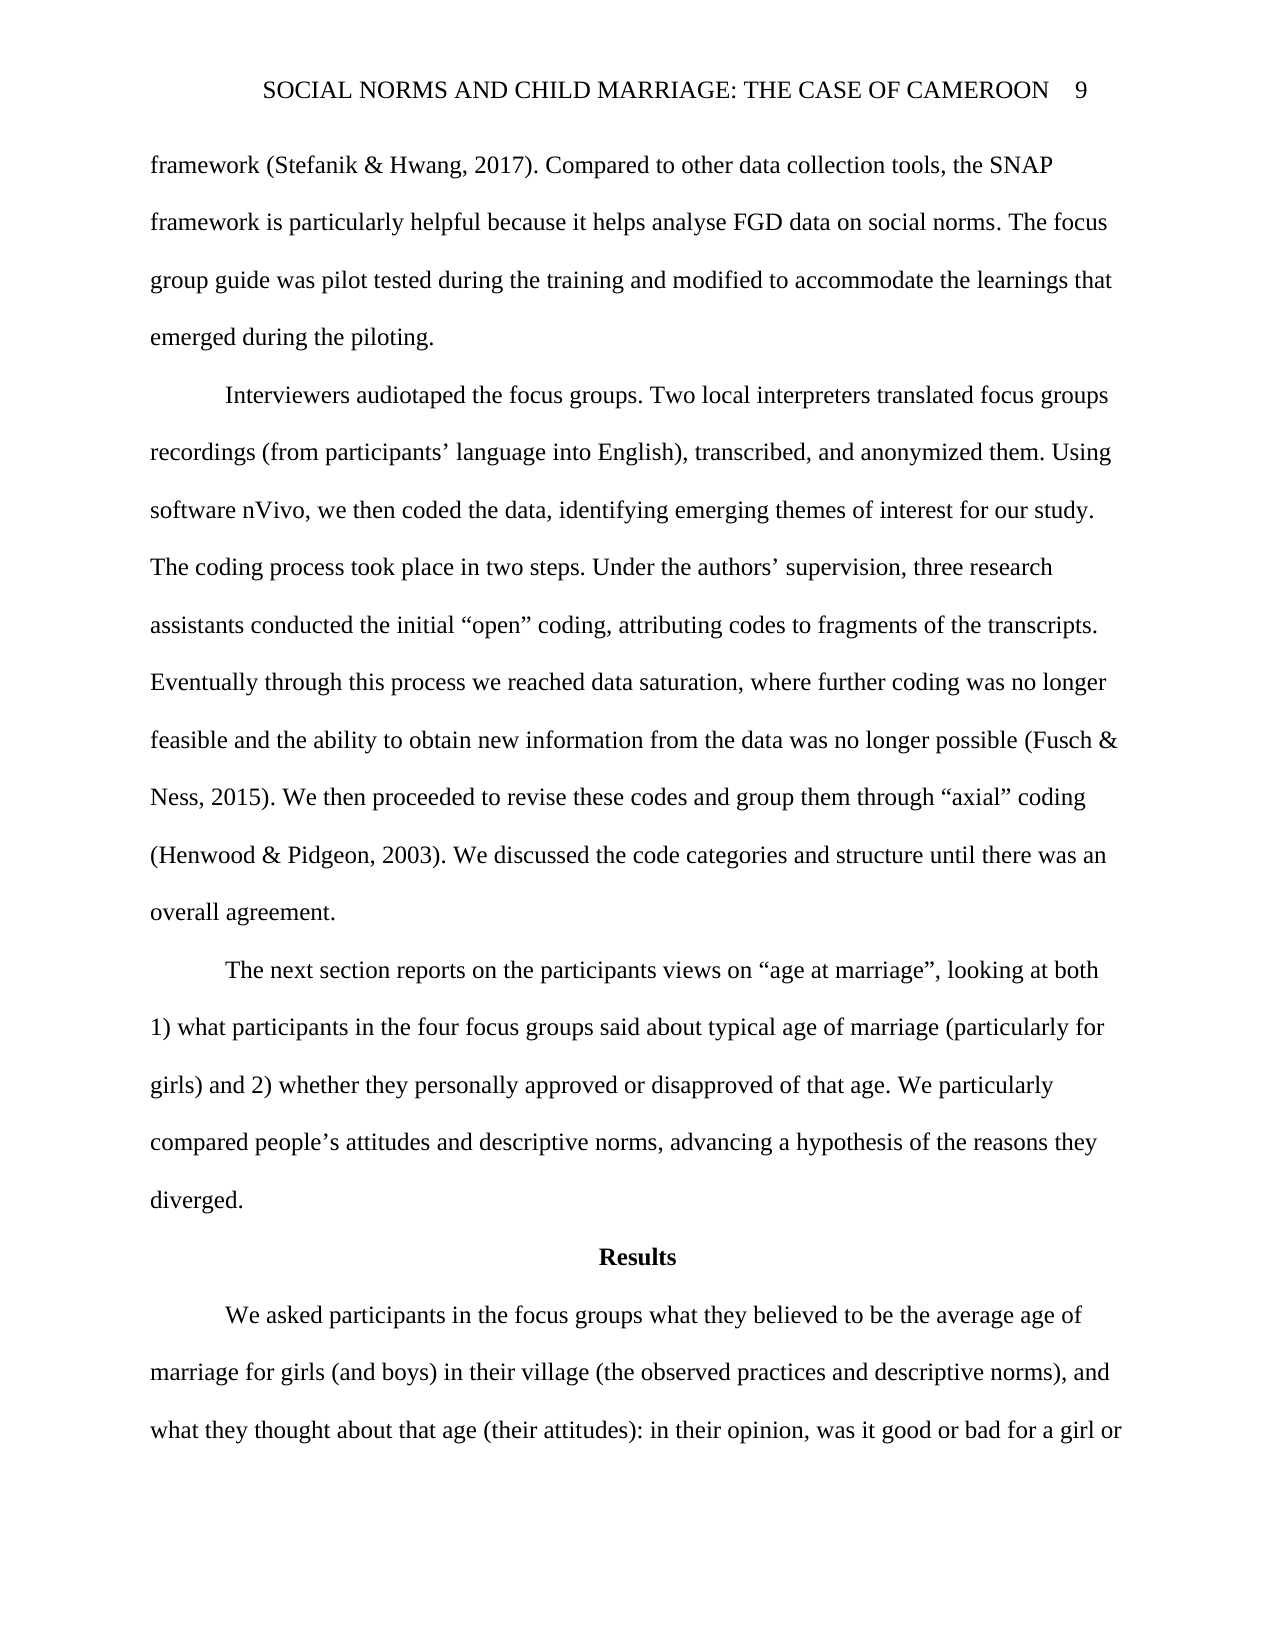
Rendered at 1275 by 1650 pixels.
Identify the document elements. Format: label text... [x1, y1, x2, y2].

text The next section reports on the participants views on “age at marriage”, looking at both 1) what participants in the four focus groups said about typical age of marriage (particularly for girls) and 2) whether they personally approved or disapproved of that age. We particularly compared people’s attitudes and descriptive norms, advancing a hypothesis of the reasons they diverged. [150, 955, 1125, 1214]
text Interviewers audiotaped the focus groups. Two local interpreters translated focus groups recordings (from participants’ language into English), transcribed, and anonymized them. Using software nVivo, we then coded the data, identifying emerging themes of interest for our study. The coding process took place in two steps. Under the authors’ supervision, three research assistants conducted the initial “open” coding, attributing codes to fragments of the transcripts. Eventually through this process we reached data saturation, where further coding was no longer feasible and the ability to obtain new information from the data was no longer possible (Fusch & Ness, 2015). We then proceeded to revise these codes and group them through “axial” coding (Henwood & Pidgeon, 2003). We discussed the code categories and structure until there was an overall agreement. [150, 380, 1125, 926]
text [150, 150, 1125, 351]
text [150, 1300, 1125, 1444]
subtitle Results [150, 1242, 1125, 1271]
